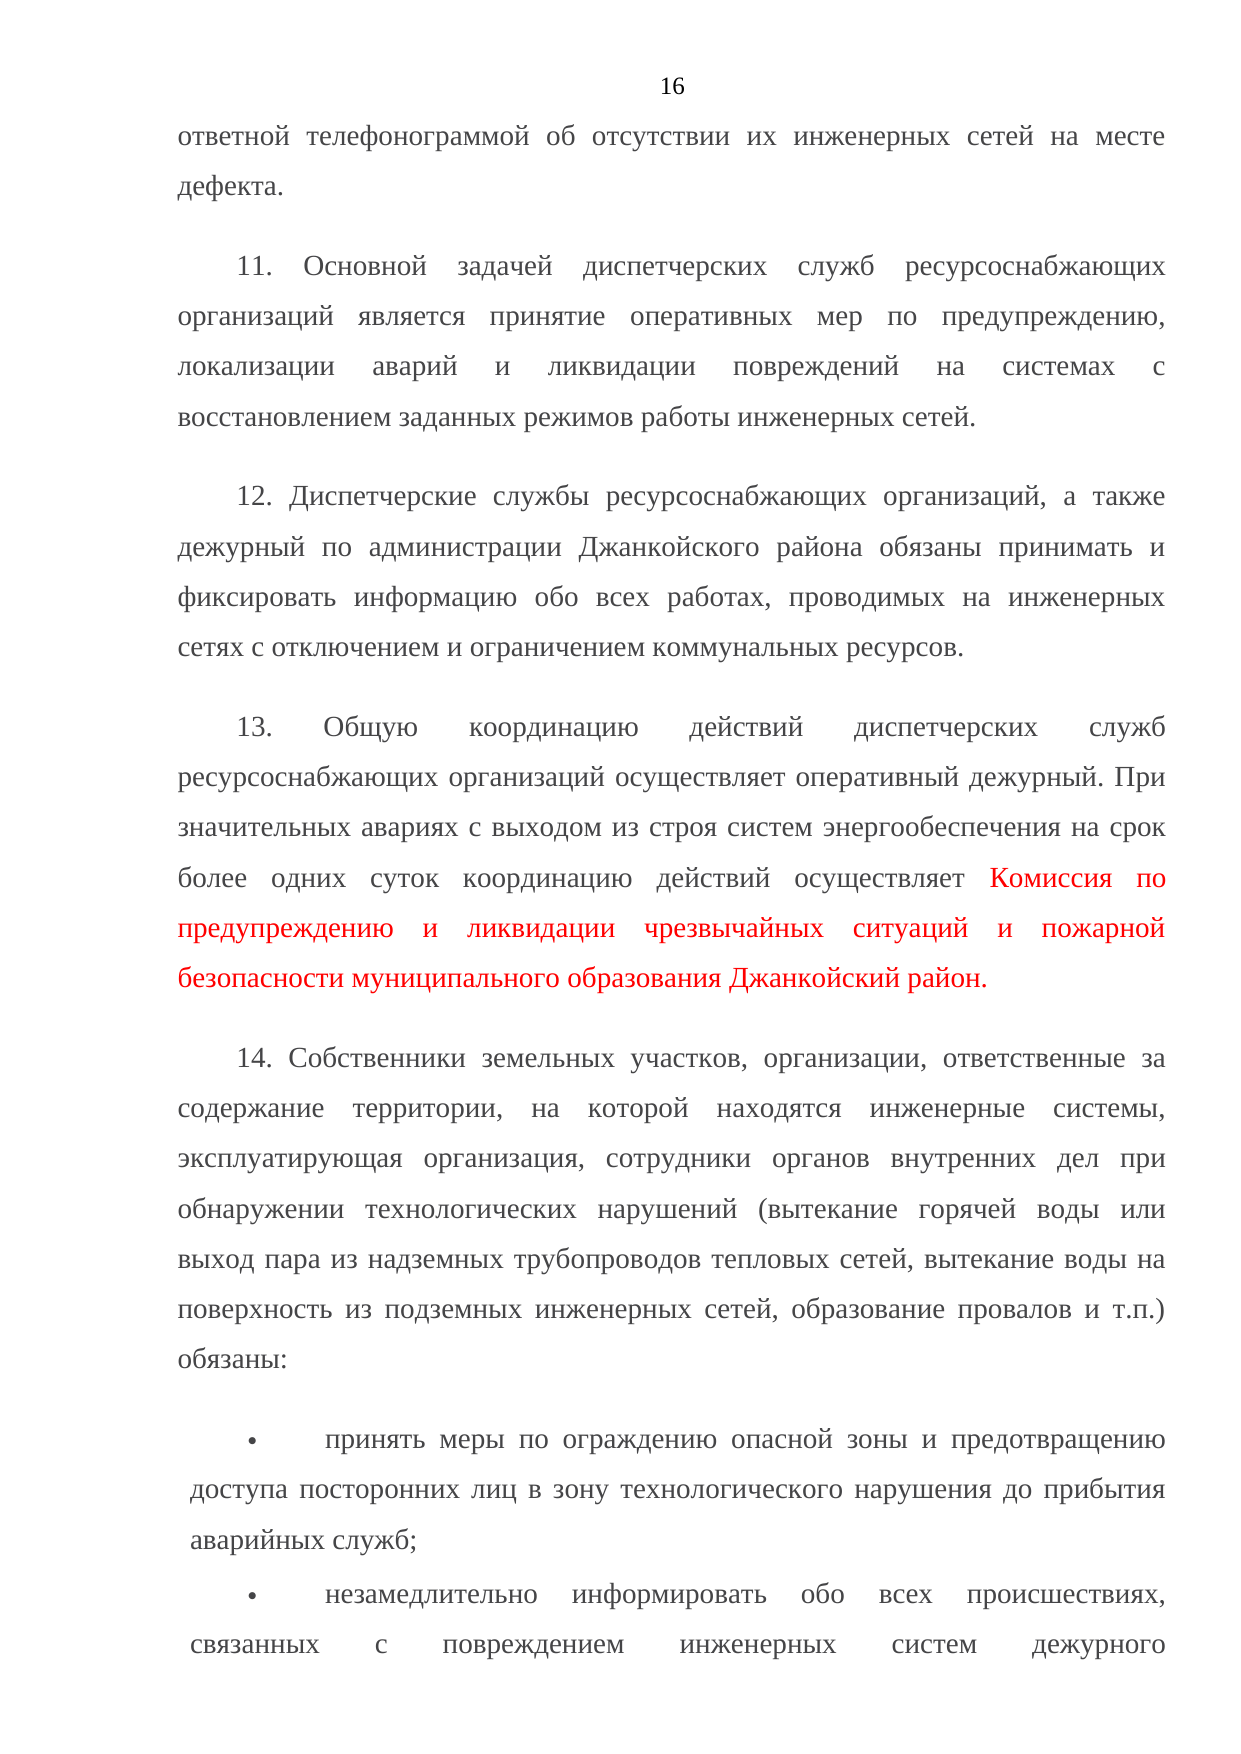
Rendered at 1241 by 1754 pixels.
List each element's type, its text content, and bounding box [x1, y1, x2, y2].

text 13. Общую координацию действий диспетчерских служб ресурсоснабжающих организаций осуществляет оперативный дежурный. При значительных авариях с выходом из строя систем энергообеспечения на срок более одних суток координацию действий осуществляет Комиссия по предупреждению и ликвидации чрезвычайных ситуаций и пожарной безопасности муниципального образования Джанкойский район. [177, 709, 1166, 994]
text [177, 118, 1166, 202]
text 14. Собственники земельных участков, организации, ответственные за содержание территории, на которой находятся инженерные системы, эксплуатирующая организация, сотрудники органов внутренних дел при обнаружении технологических нарушений (вытекание горячей воды или выход пара из надземных трубопроводов тепловых сетей, вытекание воды на поверхность из подземных инженерных сетей, образование провалов и т.п.) обязаны: [177, 1040, 1166, 1375]
text 11. Основной задачей диспетчерских служб ресурсоснабжающих организаций является принятие оперативных мер по предупреждению, локализации аварий и ликвидации повреждений на системах с восстановлением заданных режимов работы инженерных сетей. [177, 248, 1166, 432]
text 12. Диспетчерские службы ресурсоснабжающих организаций, а также дежурный по администрации Джанкойского района обязаны принимать и фиксировать информацию обо всех работах, проводимых на инженерных сетях с отключением и ограничением коммунальных ресурсов. [177, 478, 1166, 663]
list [190, 1576, 1166, 1660]
list принять меры по ограждению опасной зоны и предотвращению доступа посторонних лиц в зону технологического нарушения до прибытия аварийных служб; [190, 1421, 1166, 1555]
